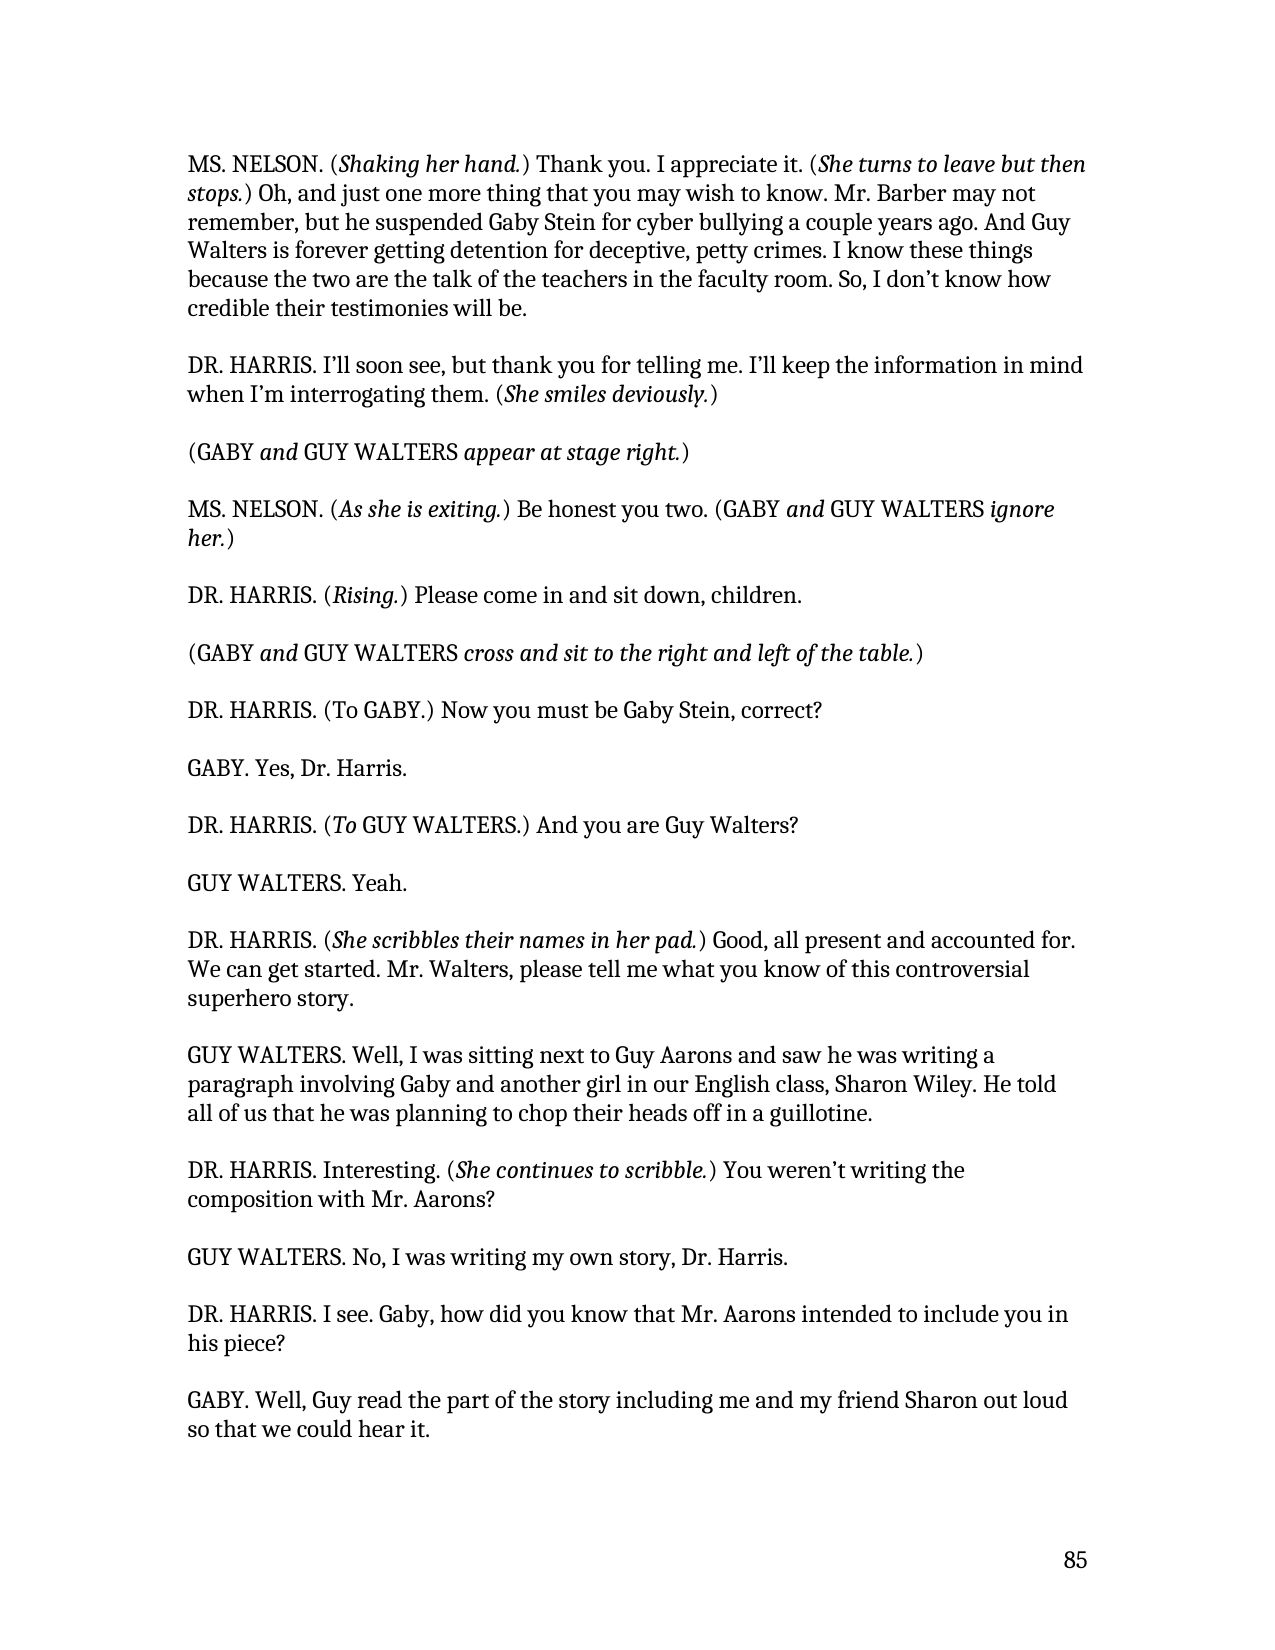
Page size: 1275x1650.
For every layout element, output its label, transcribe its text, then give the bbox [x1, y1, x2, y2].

text GABY. Well, Guy read the part of the story including me and my friend Sharon out loud so that we could hear it. [187, 1386, 1087, 1444]
text GUY WALTERS. Well, I was sitting next to Guy Aarons and saw he was writing a paragraph involving Gaby and another girl in our English class, Sharon Wiley. He told all of us that he was planning to chop their heads off in a guillotine. [187, 1041, 1087, 1127]
text GUY WALTERS. No, I was writing my own story, Dr. Harris. [187, 1242, 1087, 1271]
text (GABY and GUY WALTERS appear at stage right.) [187, 437, 1087, 466]
text (GABY and GUY WALTERS cross and sit to the right and left of the table.) [187, 639, 1087, 667]
text DR. HARRIS. I see. Gaby, how did you know that Mr. Aarons intended to include you in his piece? [187, 1300, 1087, 1357]
text DR. HARRIS. (To GABY.) Now you must be Gaby Stein, correct? [187, 696, 1087, 725]
text DR. HARRIS. I’ll soon see, but thank you for telling me. I’ll keep the information in mind when I’m interrogating them. (She smiles deviously.) [187, 351, 1087, 409]
text GUY WALTERS. Yeah. [187, 869, 1087, 897]
text MS. NELSON. (Shaking her hand.) Thank you. I appreciate it. (She turns to leave but then stops.) Oh, and just one more thing that you may wish to know. Mr. Barber may not remember, but he suspended Gaby Stein for cyber bullying a couple years ago. And Guy Walters is forever getting detention for deceptive, petty crimes. I know these things because the two are the talk of the teachers in the faculty room. So, I don’t know how credible their testimonies will be. [187, 150, 1087, 322]
text DR. HARRIS. (Rising.) Please come in and sit down, children. [187, 581, 1087, 610]
text DR. HARRIS. (She scribbles their names in her pad.) Good, all present and accounted for. We can get started. Mr. Walters, please tell me what you know of this controversial superhero story. [187, 926, 1087, 1012]
text DR. HARRIS. Interesting. (She continues to scribble.) You weren’t writing the composition with Mr. Aarons? [187, 1156, 1087, 1214]
text MS. NELSON. (As she is exiting.) Be honest you two. (GABY and GUY WALTERS ignore her.) [187, 495, 1087, 552]
text DR. HARRIS. (To GUY WALTERS.) And you are Guy Walters? [187, 811, 1087, 840]
text GABY. Yes, Dr. Harris. [187, 754, 1087, 782]
